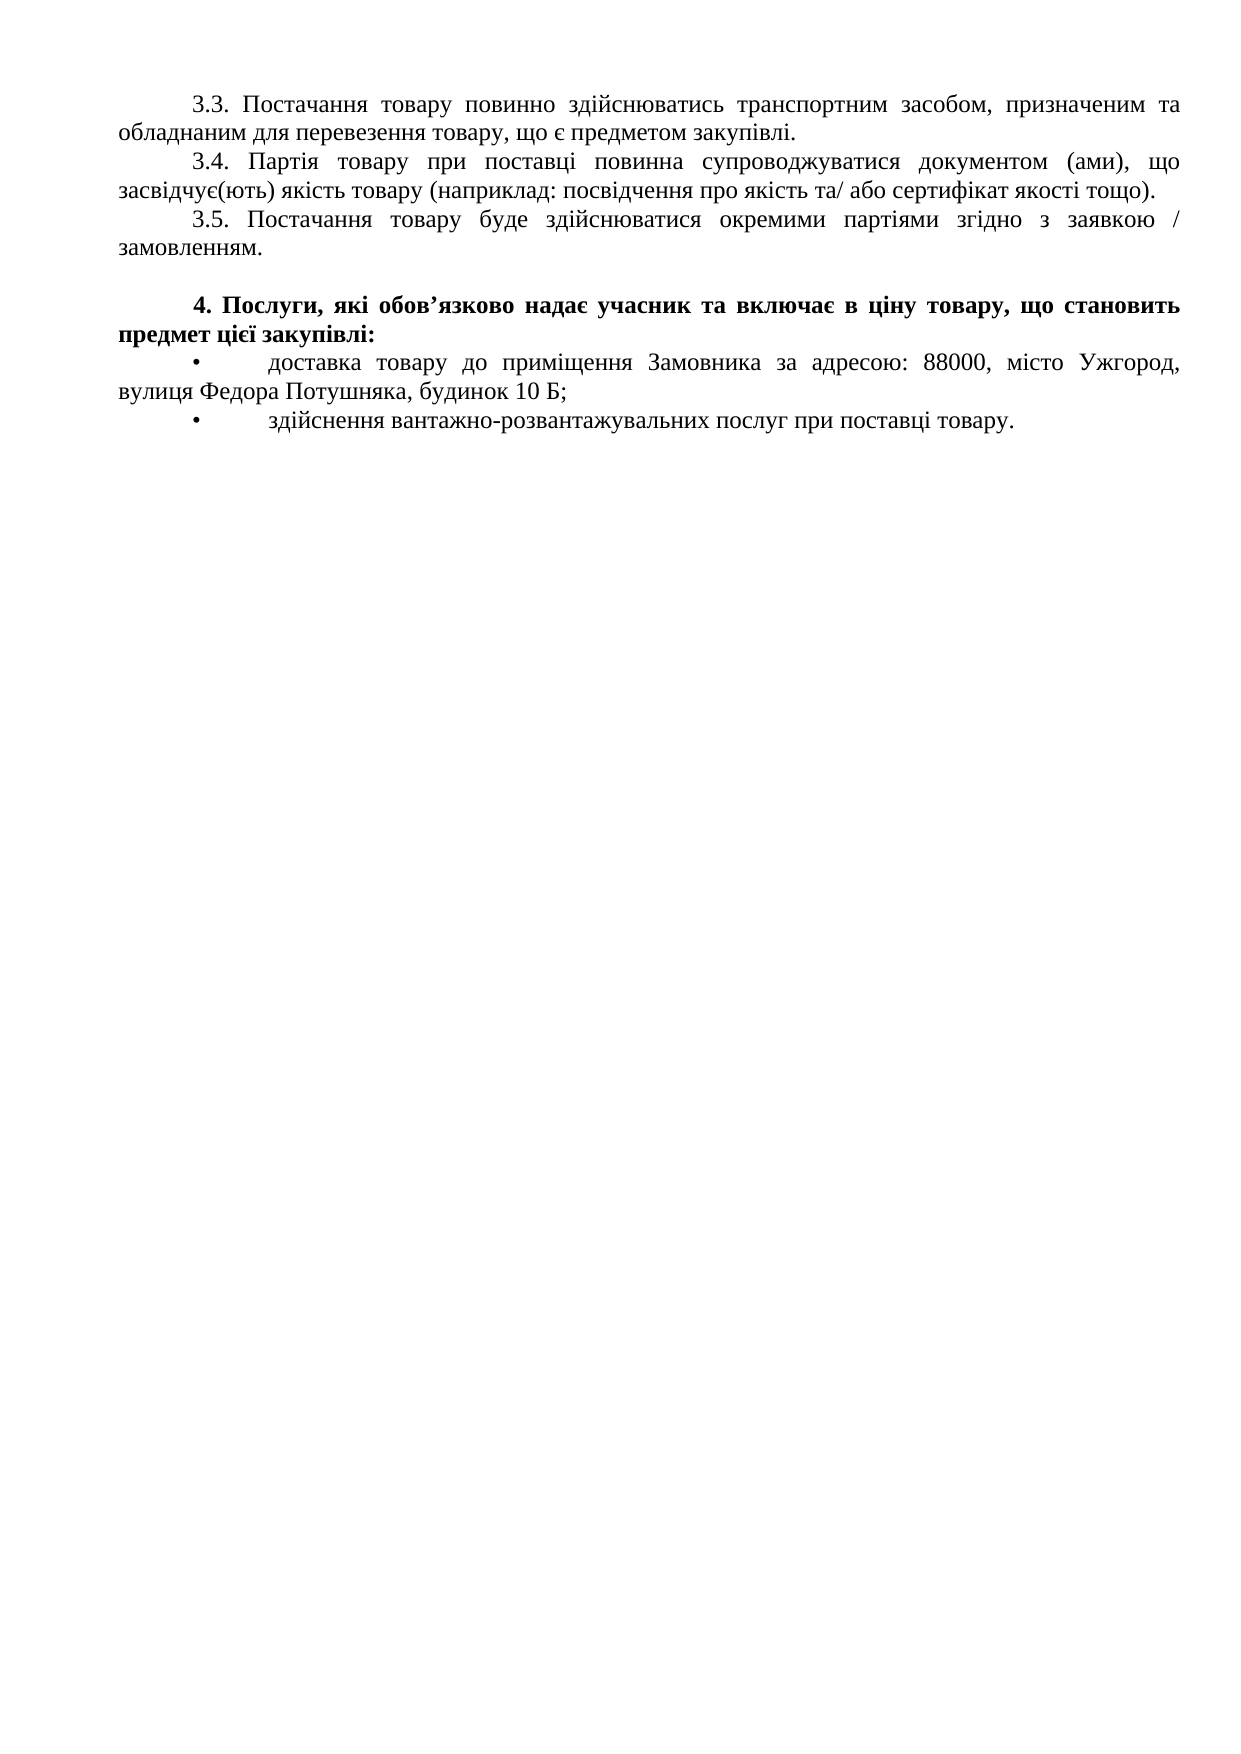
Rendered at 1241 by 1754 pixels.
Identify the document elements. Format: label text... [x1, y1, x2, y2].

text 3.3. Постачання товару повинно здійснюватись транспортним засобом, призначеним та обладнаним для перевезення товару, що є предметом закупівлі. [118, 89, 1181, 146]
text • доставка товару до приміщення Замовника за адресою: 88000, місто Ужгород, вулиця Федора Потушняка, будинок 10 Б; [118, 347, 1181, 405]
text 4. Послуги, які обов’язково надає учасник та включає в ціну товару, що становить предмет цієї закупівлі: [118, 290, 1181, 347]
text • здійснення вантажно-розвантажувальних послуг при поставці товару. [118, 405, 1181, 434]
text 3.4. Партія товару при поставці повинна супроводжуватися документом (ами), що засвідчує(ють) якість товару (наприклад: посвідчення про якість та/ або сертифікат якості тощо). [118, 146, 1181, 204]
text 3.5. Постачання товару буде здійснюватися окремими партіями згідно з заявкою / замовленням. [118, 204, 1181, 261]
